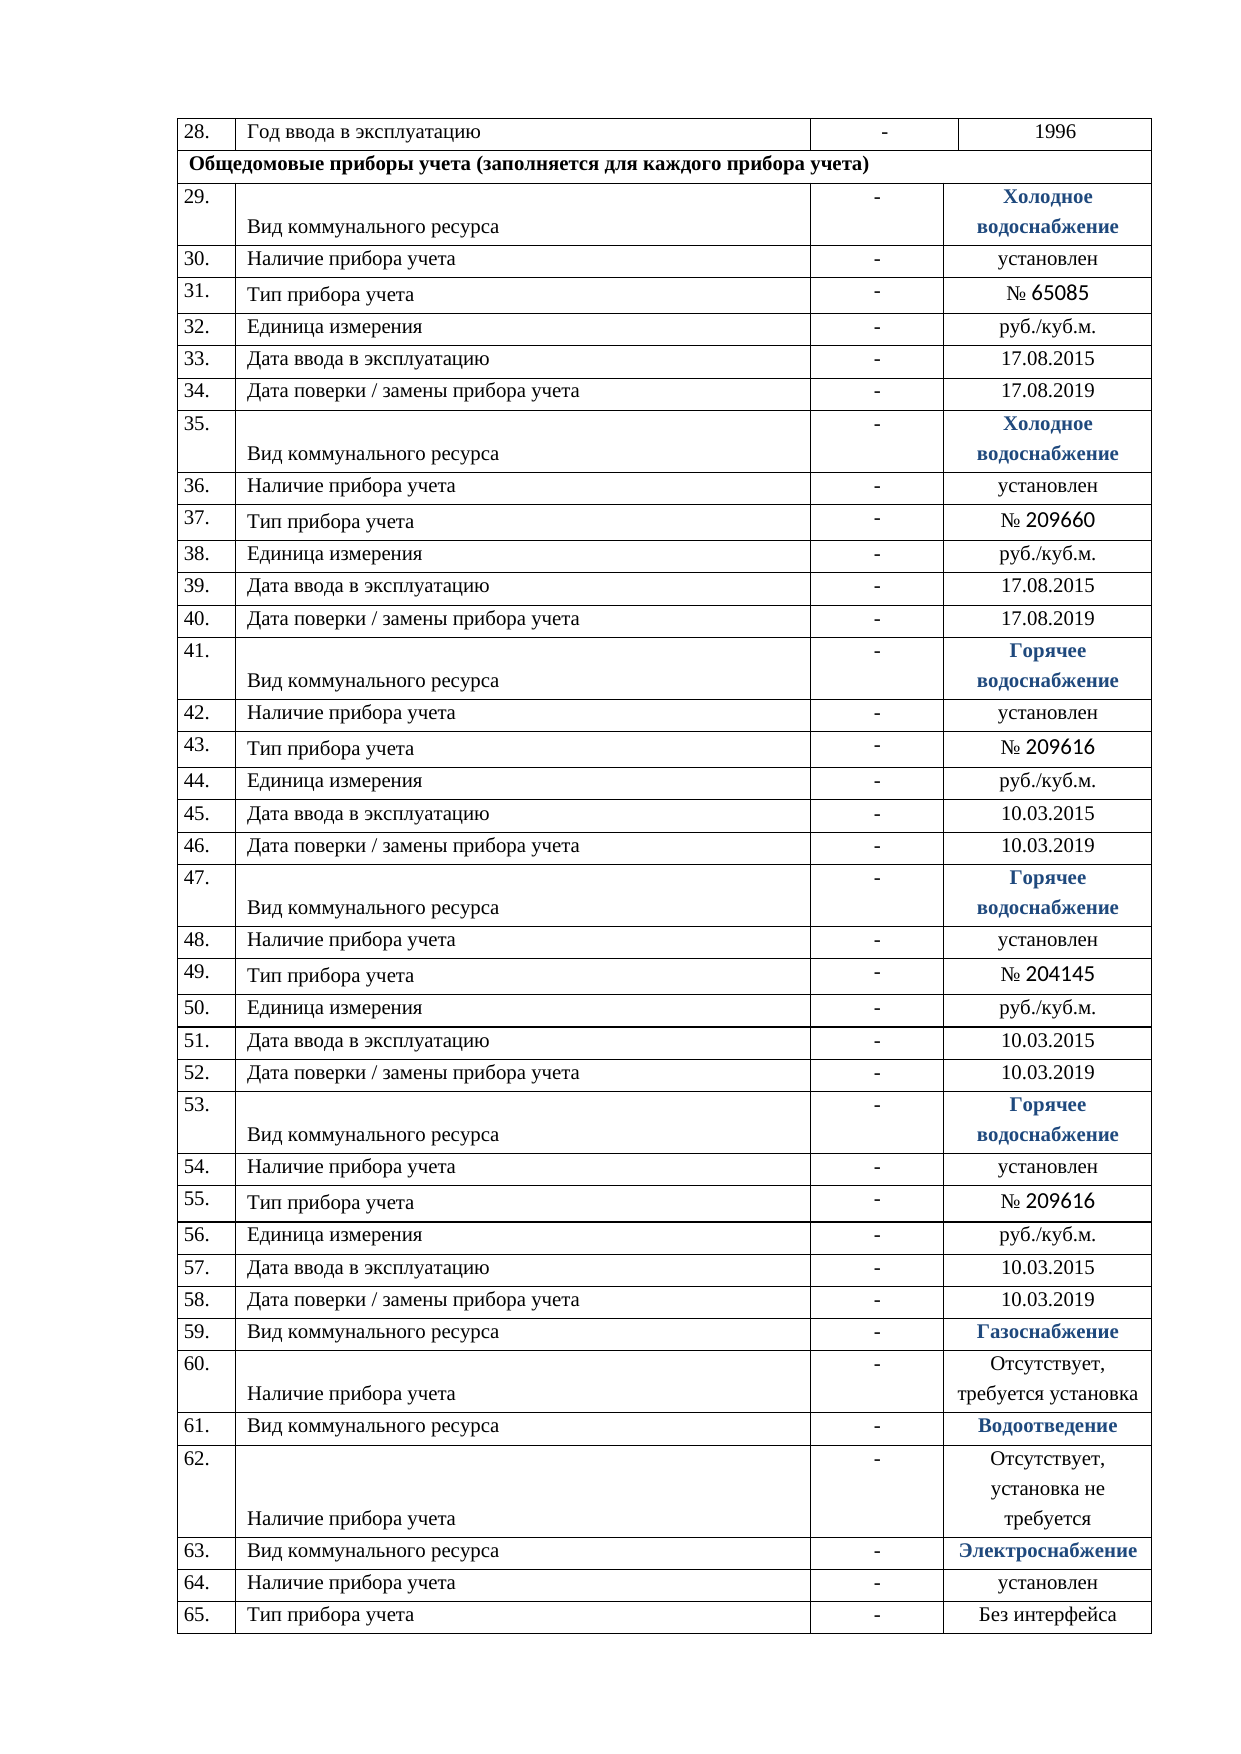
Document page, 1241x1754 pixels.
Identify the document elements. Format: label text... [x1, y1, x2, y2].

table_cell руб./куб.м. [944, 995, 1151, 1026]
table_cell Холодное водоснабжение [944, 411, 1151, 472]
table_cell 10.03.2019 [944, 1287, 1151, 1318]
table_cell - [811, 927, 943, 958]
table_cell - [811, 1028, 943, 1059]
table_cell № 65085 [944, 278, 1151, 313]
table_cell Дата поверки / замены прибора учета [236, 606, 810, 637]
table_cell 17.08.2015 [944, 573, 1151, 604]
table_cell Вид коммунального ресурса [236, 411, 810, 472]
table_cell Вид коммунального ресурса [236, 1092, 810, 1153]
table_cell Дата ввода в эксплуатацию [236, 800, 810, 832]
table_cell [178, 800, 235, 832]
table_cell Тип прибора учета [236, 732, 810, 767]
table_cell - [811, 379, 943, 409]
table_cell - [811, 246, 943, 277]
table_cell [178, 927, 235, 958]
table_cell [178, 1602, 235, 1633]
table_cell [178, 1570, 235, 1601]
table_cell Наличие прибора учета [236, 473, 810, 504]
table_cell Газоснабжение [944, 1319, 1151, 1350]
table_cell - [811, 1413, 943, 1444]
table_cell [178, 411, 235, 472]
table_cell Общедомовые приборы учета (заполняется для каждого прибора учета) [178, 151, 1151, 182]
table_cell 10.03.2015 [944, 1255, 1151, 1286]
table_cell установлен [944, 246, 1151, 277]
table_cell Горячее водоснабжение [944, 1092, 1151, 1153]
table_cell 17.08.2019 [944, 379, 1151, 409]
table_cell 10.03.2019 [944, 833, 1151, 864]
table_cell [178, 314, 235, 345]
table_cell 17.08.2015 [944, 346, 1151, 377]
table_cell - [811, 1255, 943, 1286]
table_cell Тип прибора учета [236, 1602, 810, 1633]
table_cell [178, 246, 235, 277]
table_cell установлен [944, 1154, 1151, 1185]
table_cell - [811, 768, 943, 799]
table_cell - [811, 865, 943, 926]
table_cell 10.03.2015 [944, 800, 1151, 832]
table_cell Водоотведение [944, 1413, 1151, 1444]
table_cell № 209660 [944, 505, 1151, 540]
table_cell [178, 1287, 235, 1318]
table_cell - [811, 995, 943, 1026]
table_cell [178, 638, 235, 699]
table_cell - [811, 800, 943, 832]
table_cell Отсутствует, требуется установка [944, 1351, 1151, 1412]
table_cell - [811, 1287, 943, 1318]
table_cell Вид коммунального ресурса [236, 1319, 810, 1350]
table_cell Тип прибора учета [236, 1186, 810, 1221]
table_cell Наличие прибора учета [236, 1570, 810, 1601]
table_cell Дата ввода в эксплуатацию [236, 1255, 810, 1286]
table_cell - [811, 833, 943, 864]
table_cell Вид коммунального ресурса [236, 638, 810, 699]
table_cell [178, 833, 235, 864]
table_cell - [811, 1223, 943, 1253]
table_cell Вид коммунального ресурса [236, 865, 810, 926]
table_cell - [811, 1092, 943, 1153]
table_cell Дата поверки / замены прибора учета [236, 833, 810, 864]
table_cell - [811, 700, 943, 731]
table_cell [178, 1186, 235, 1221]
table_cell [178, 1060, 235, 1091]
table_cell - [811, 119, 958, 150]
table_cell [178, 573, 235, 604]
table_cell Тип прибора учета [236, 278, 810, 313]
table_cell 10.03.2019 [944, 1060, 1151, 1091]
table_cell 10.03.2015 [944, 1028, 1151, 1059]
table_cell - [811, 184, 943, 245]
table_cell [178, 119, 235, 150]
table_cell Дата поверки / замены прибора учета [236, 1060, 810, 1091]
table_cell установлен [944, 1570, 1151, 1601]
table_cell [178, 1028, 235, 1059]
table_cell 1996 [959, 119, 1151, 150]
table_cell - [811, 1154, 943, 1185]
table_cell Тип прибора учета [236, 505, 810, 540]
table_cell [178, 1538, 235, 1569]
table_cell руб./куб.м. [944, 314, 1151, 345]
table_cell Отсутствует, установка не требуется [944, 1446, 1151, 1537]
table_cell Горячее водоснабжение [944, 638, 1151, 699]
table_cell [944, 1602, 1151, 1633]
table_cell - [811, 1060, 943, 1091]
table_cell Тип прибора учета [236, 959, 810, 994]
table_cell [178, 1446, 235, 1537]
table_cell - [811, 278, 943, 313]
table_cell - [811, 1351, 943, 1412]
table_cell - [811, 732, 943, 767]
table_cell [178, 700, 235, 731]
table_cell [178, 541, 235, 572]
table_cell руб./куб.м. [944, 768, 1151, 799]
table_cell [178, 995, 235, 1026]
table_cell [178, 346, 235, 377]
table_cell руб./куб.м. [944, 1223, 1151, 1253]
table_cell - [811, 1186, 943, 1221]
table_cell - [811, 541, 943, 572]
table_cell [178, 1223, 235, 1253]
table_cell руб./куб.м. [944, 541, 1151, 572]
table_cell - [811, 473, 943, 504]
table_cell Единица измерения [236, 995, 810, 1026]
table_cell Холодное водоснабжение [944, 184, 1151, 245]
table_cell [178, 1413, 235, 1444]
table_cell [178, 865, 235, 926]
table_cell Единица измерения [236, 541, 810, 572]
table_cell установлен [944, 927, 1151, 958]
table_cell Наличие прибора учета [236, 246, 810, 277]
table_cell [178, 1319, 235, 1350]
table_cell [178, 768, 235, 799]
table_cell - [811, 346, 943, 377]
table_cell 17.08.2019 [944, 606, 1151, 637]
table_cell - [811, 638, 943, 699]
table_cell [178, 1154, 235, 1185]
table_cell Год ввода в эксплуатацию [236, 119, 810, 150]
table_cell - [811, 1319, 943, 1350]
table_cell Наличие прибора учета [236, 927, 810, 958]
table_cell Дата поверки / замены прибора учета [236, 379, 810, 409]
table_cell [178, 606, 235, 637]
table_cell Горячее водоснабжение [944, 865, 1151, 926]
table_cell [178, 278, 235, 313]
table_cell - [811, 606, 943, 637]
table_cell Вид коммунального ресурса [236, 1538, 810, 1569]
table_cell - [811, 573, 943, 604]
table_cell Дата ввода в эксплуатацию [236, 346, 810, 377]
table_cell Наличие прибора учета [236, 1446, 810, 1537]
table_cell - [811, 959, 943, 994]
table_cell [178, 1092, 235, 1153]
table_cell установлен [944, 473, 1151, 504]
table_cell Дата поверки / замены прибора учета [236, 1287, 810, 1318]
table_cell - [811, 314, 943, 345]
table_cell - [811, 411, 943, 472]
table_cell № 204145 [944, 959, 1151, 994]
table_cell Электроснабжение [944, 1538, 1151, 1569]
table_cell установлен [944, 700, 1151, 731]
table_cell [178, 732, 235, 767]
table_cell Вид коммунального ресурса [236, 184, 810, 245]
table_cell [178, 1351, 235, 1412]
table_cell - [811, 505, 943, 540]
table_cell Единица измерения [236, 314, 810, 345]
table_cell Единица измерения [236, 1223, 810, 1253]
table_cell Дата ввода в эксплуатацию [236, 1028, 810, 1059]
table_cell Дата ввода в эксплуатацию [236, 573, 810, 604]
table_cell Наличие прибора учета [236, 1351, 810, 1412]
table_cell № 209616 [944, 732, 1151, 767]
table_cell Наличие прибора учета [236, 1154, 810, 1185]
table_cell [178, 1255, 235, 1286]
table_cell - [811, 1446, 943, 1537]
table_cell Наличие прибора учета [236, 700, 810, 731]
table_cell - [811, 1538, 943, 1569]
table_cell [178, 505, 235, 540]
table_cell [178, 184, 235, 245]
table_cell [178, 379, 235, 409]
table_cell - [811, 1570, 943, 1601]
table_cell [178, 473, 235, 504]
table_cell - [811, 1602, 943, 1633]
table_cell Вид коммунального ресурса [236, 1413, 810, 1444]
table_cell [178, 959, 235, 994]
table_cell Единица измерения [236, 768, 810, 799]
table_cell № 209616 [944, 1186, 1151, 1221]
